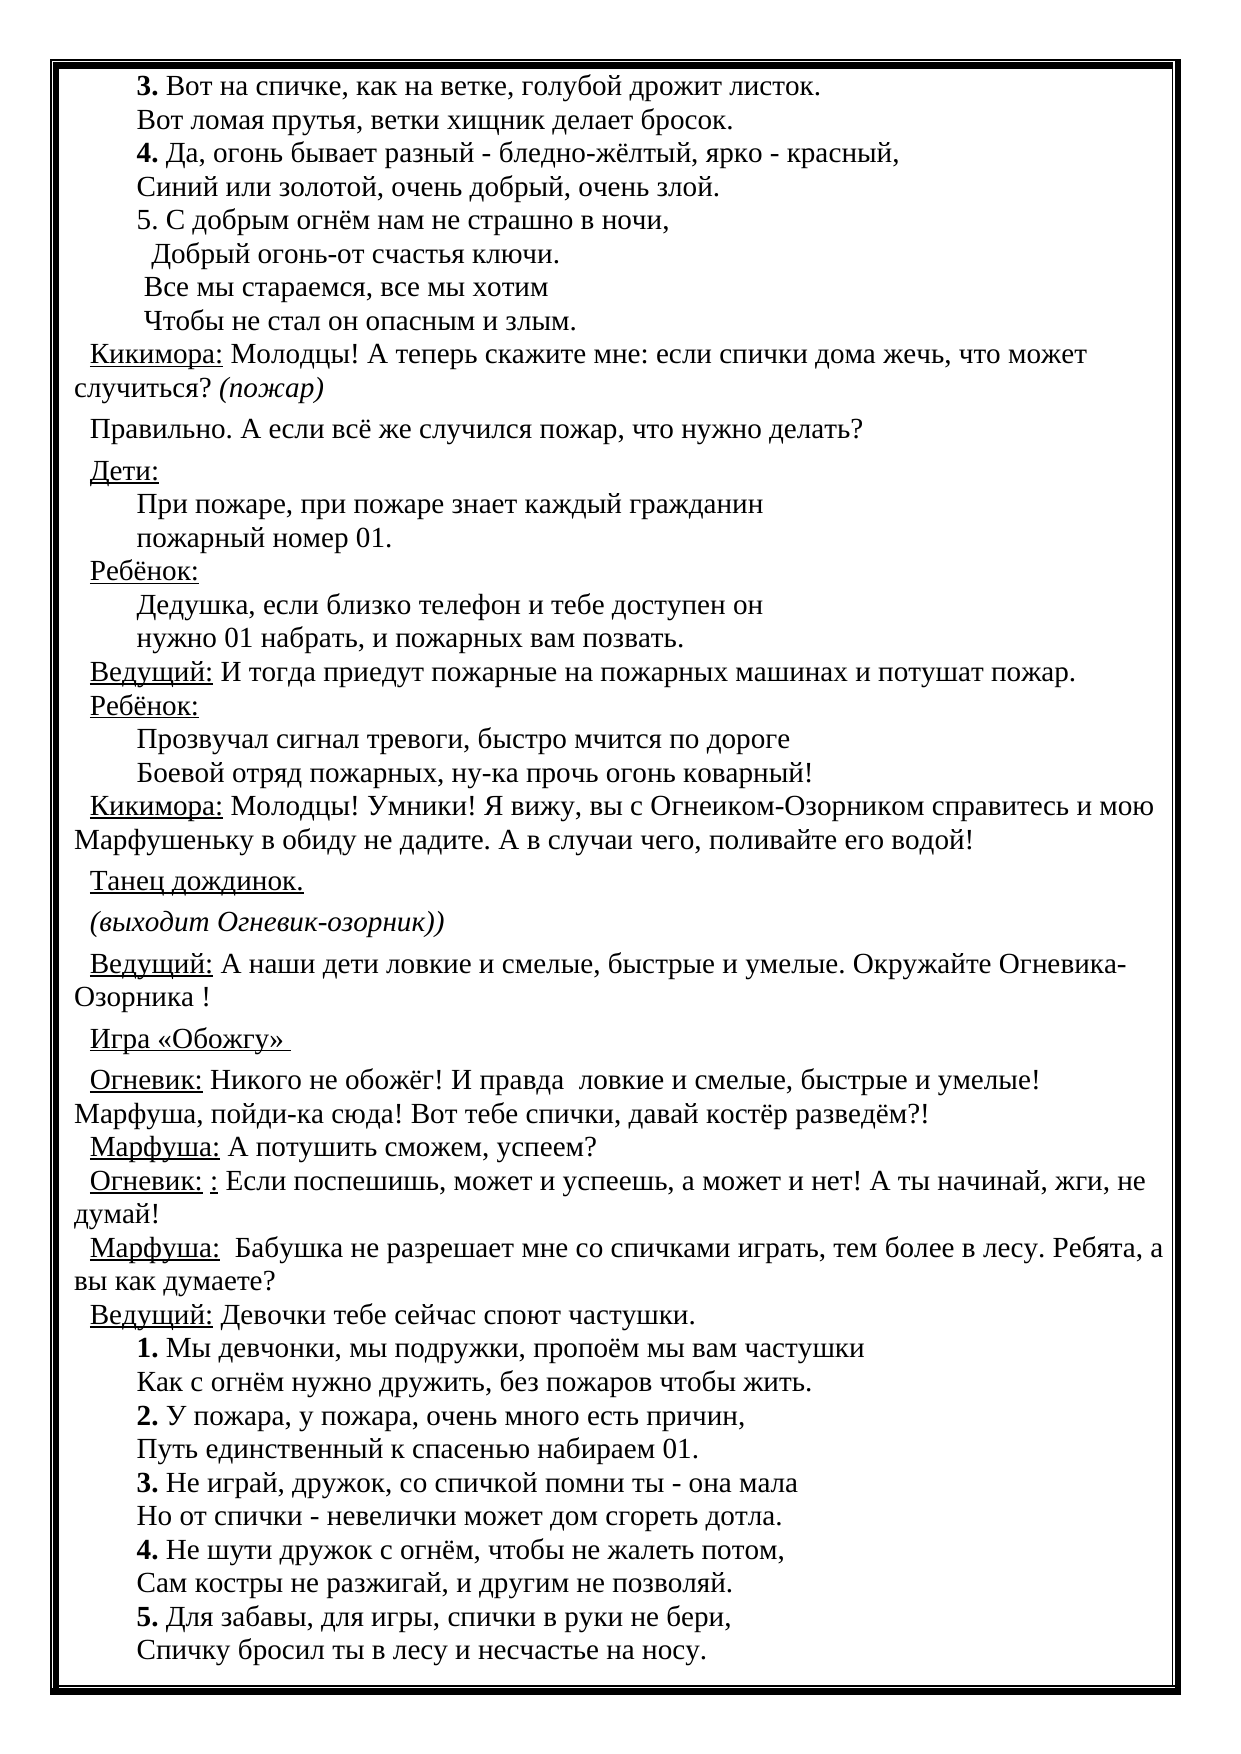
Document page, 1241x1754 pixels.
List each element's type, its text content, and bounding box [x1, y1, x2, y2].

text Боевой отряд пожарных, ну-ка прочь огонь коварный! [136, 755, 1110, 788]
text Ведущий: А наши дети ловкие и смелые, быстрые и умелые. Окружайте Огневика- Озорника ! [74, 946, 1172, 1013]
text Вот ломая прутья, ветки хищник делает бросок. [136, 102, 1110, 135]
text Чтобы не стал он опасным и злым. [136, 303, 1110, 337]
text нужно 01 набрать, и пожарных вам позвать. [136, 621, 1110, 654]
text Ведущий: Девочки тебе сейчас споют частушки. [74, 1297, 1172, 1331]
text 4. Не шути дружок с огнём, чтобы не жалеть потом, [136, 1532, 1110, 1565]
text Огневик: : Если поспешишь, может и успеешь, а может и нет! А ты начинай, жги, не думай! [74, 1163, 1172, 1230]
text При пожаре, при пожаре знает каждый гражданин [136, 486, 1110, 520]
text Путь единственный к спасенью набираем 01. [136, 1431, 1110, 1465]
text Игра «Обожгу» [74, 1021, 1172, 1054]
text 3. Вот на спичке, как на ветке, голубой дрожит листок. [136, 69, 1110, 102]
text Марфуша: Бабушка не разрешает мне со спичками играть, тем более в лесу. Ребята, а вы как думаете? [74, 1230, 1172, 1297]
text 5. Для забавы, для игры, спички в руки не бери, [136, 1599, 1110, 1632]
text Правильно. А если всё же случился пожар, что нужно делать? [74, 412, 1172, 445]
text Синий или золотой, очень добрый, очень злой. [136, 169, 1110, 202]
text Кикимора: Молодцы! Умники! Я вижу, вы с Огнеиком-Озорником справитесь и мою Марфушеньку в обиду не дадите. А в случаи чего, поливайте его водой! [74, 788, 1172, 855]
text (выходит Огневик-озорник)) [74, 904, 1172, 938]
text Ведущий: И тогда приедут пожарные на пожарных машинах и потушат пожар. [74, 654, 1172, 688]
text Танец дождинок. [74, 863, 1172, 897]
text Ребёнок: [74, 553, 1172, 587]
text Добрый огонь-от счастья ключи. [136, 236, 1110, 269]
text Дети: [74, 453, 1172, 486]
text Марфуша: А потушить сможем, успеем? [74, 1129, 1172, 1163]
text Дедушка, если близко телефон и тебе доступен он [136, 587, 1110, 621]
text Все мы стараемся, все мы хотим [136, 269, 1110, 303]
text Но от спички - невелички может дом сгореть дотла. [136, 1498, 1110, 1532]
text Спичку бросил ты в лесу и несчастье на носу. [136, 1632, 1110, 1666]
text Сам костры не разжигай, и другим не позволяй. [136, 1565, 1110, 1599]
text 4. Да, огонь бывает разный - бледно-жёлтый, ярко - красный, [136, 135, 1110, 169]
text 2. У пожара, у пожара, очень много есть причин, [136, 1398, 1110, 1431]
text Как с огнём нужно дружить, без пожаров чтобы жить. [136, 1364, 1110, 1398]
text Ребёнок: [74, 688, 1172, 721]
text Прозвучал сигнал тревоги, быстро мчится по дороге [136, 721, 1110, 755]
text Кикимора: Молодцы! А теперь скажите мне: если спички дома жечь, что может случиться? (пожар) [74, 337, 1172, 404]
text 3. Не играй, дружок, со спичкой помни ты - она мала [136, 1465, 1110, 1498]
text Огневик: Никого не обожёг! И правда ловкие и смелые, быстрые и умелые! Марфуша, пойди-ка сюда! Вот тебе спички, давай костёр разведём?! [74, 1062, 1172, 1129]
text 1. Мы девчонки, мы подружки, пропоём мы вам частушки [136, 1331, 1110, 1364]
text 5. С добрым огнём нам не страшно в ночи, [136, 202, 1110, 236]
text пожарный номер 01. [136, 520, 1110, 553]
